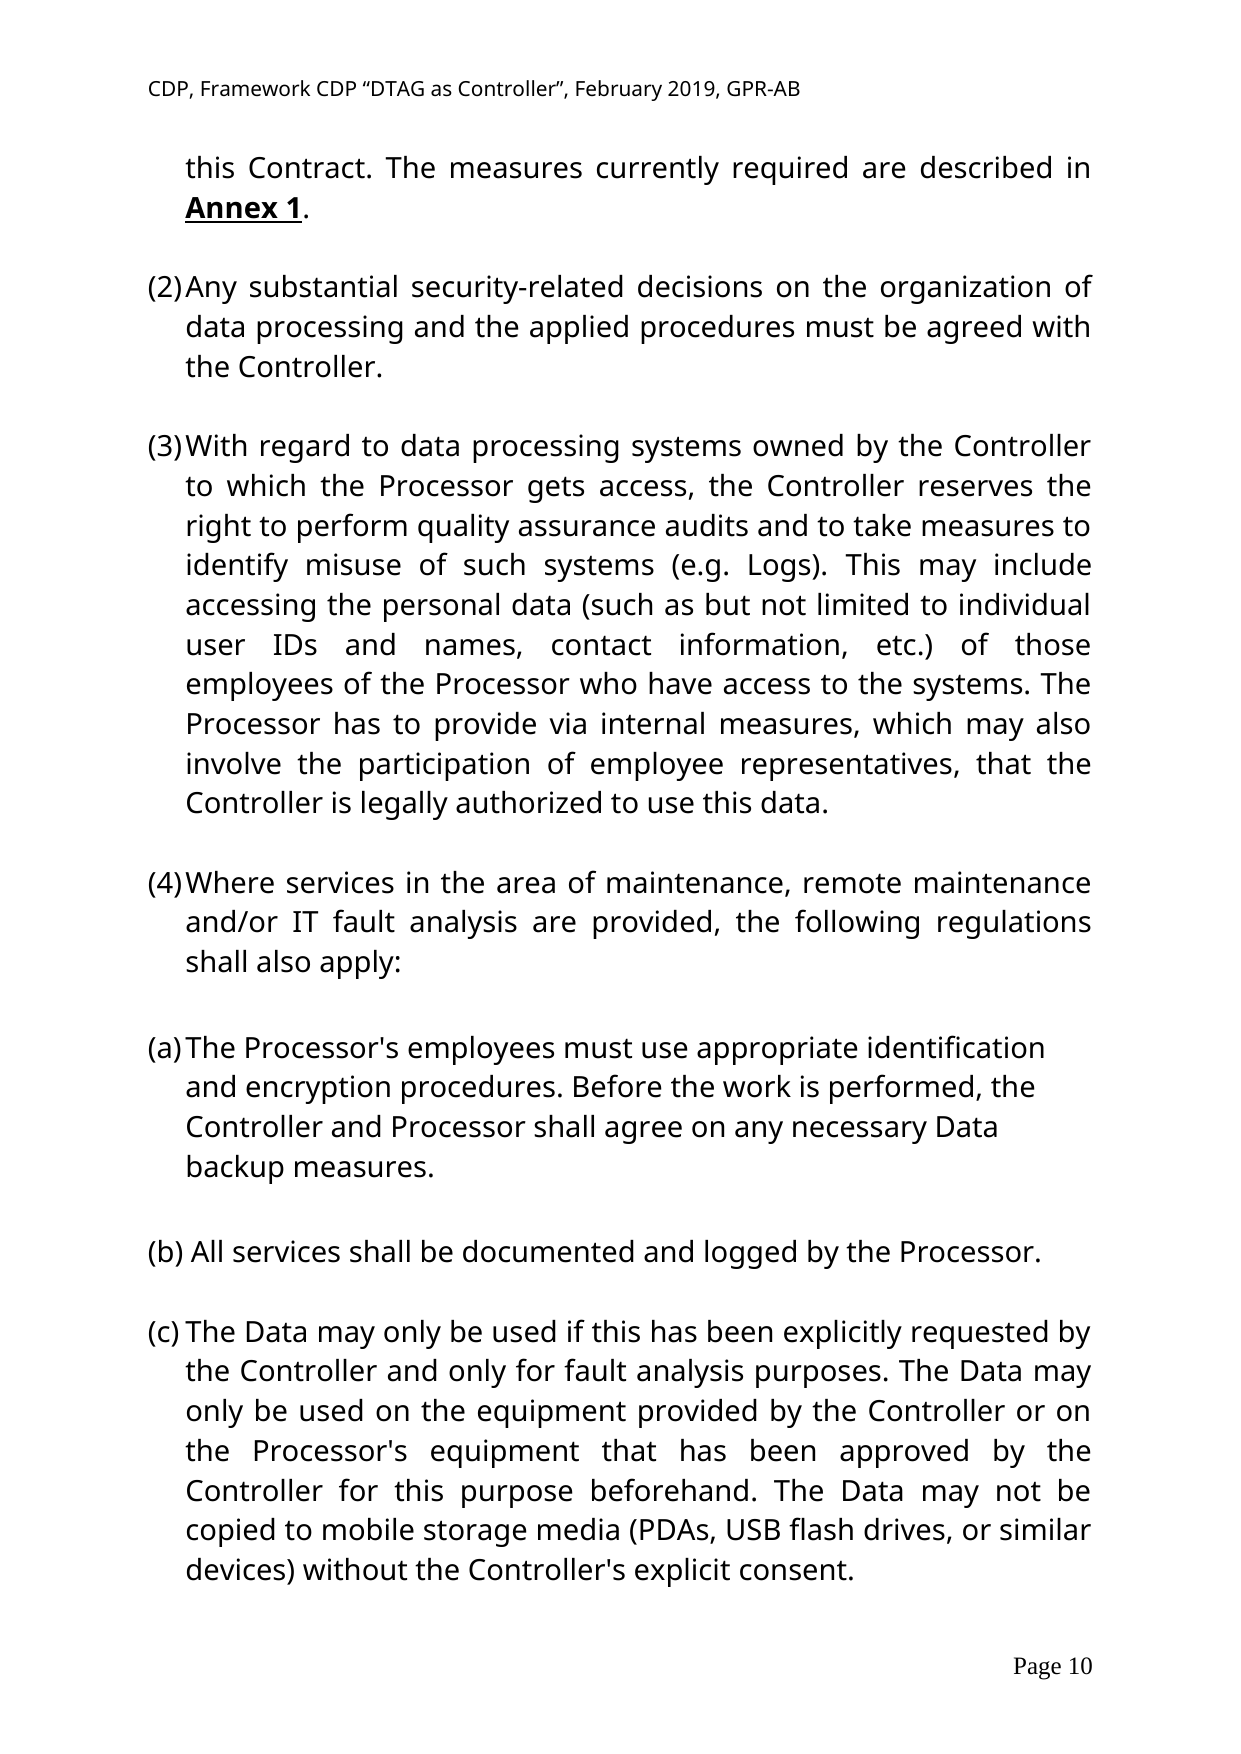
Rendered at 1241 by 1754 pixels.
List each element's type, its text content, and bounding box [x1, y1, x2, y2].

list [148, 148, 1093, 227]
text (b) All services shall be documented and logged by the Processor. [148, 1232, 1093, 1271]
text (4) Where services in the area of maintenance, remote maintenance and/or IT fault analysis are provided, the following regulations shall also apply: [148, 862, 1093, 981]
list Any substantial security-related decisions on the organization of data processing and the applied procedures must be agreed with the Controller. [148, 267, 1093, 386]
list (a) The Processor's employees must use appropriate identification and encryption procedures. Before the work is performed, the Controller and Processor shall agree on any necessary Data backup measures. [148, 1027, 1093, 1186]
list With regard to data processing systems owned by the Controller to which the Processor gets access, the Controller reserves the right to perform quality assurance audits and to take measures to identify misuse of such systems (e.g. Logs). This may include accessing the personal data (such as but not limited to individual user IDs and names, contact information, etc.) of those employees of the Processor who have access to the systems. The Processor has to provide via internal measures, which may also involve the participation of employee representatives, that the Controller is legally authorized to use this data. [148, 425, 1093, 822]
text (c) The Data may only be used if this has been explicitly requested by the Controller and only for fault analysis purposes. The Data may only be used on the equipment provided by the Controller or on the Processor's equipment that has been approved by the Controller for this purpose beforehand. The Data may not be copied to mobile storage media (PDAs, USB flash drives, or similar devices) without the Controller's explicit consent. [148, 1311, 1093, 1589]
